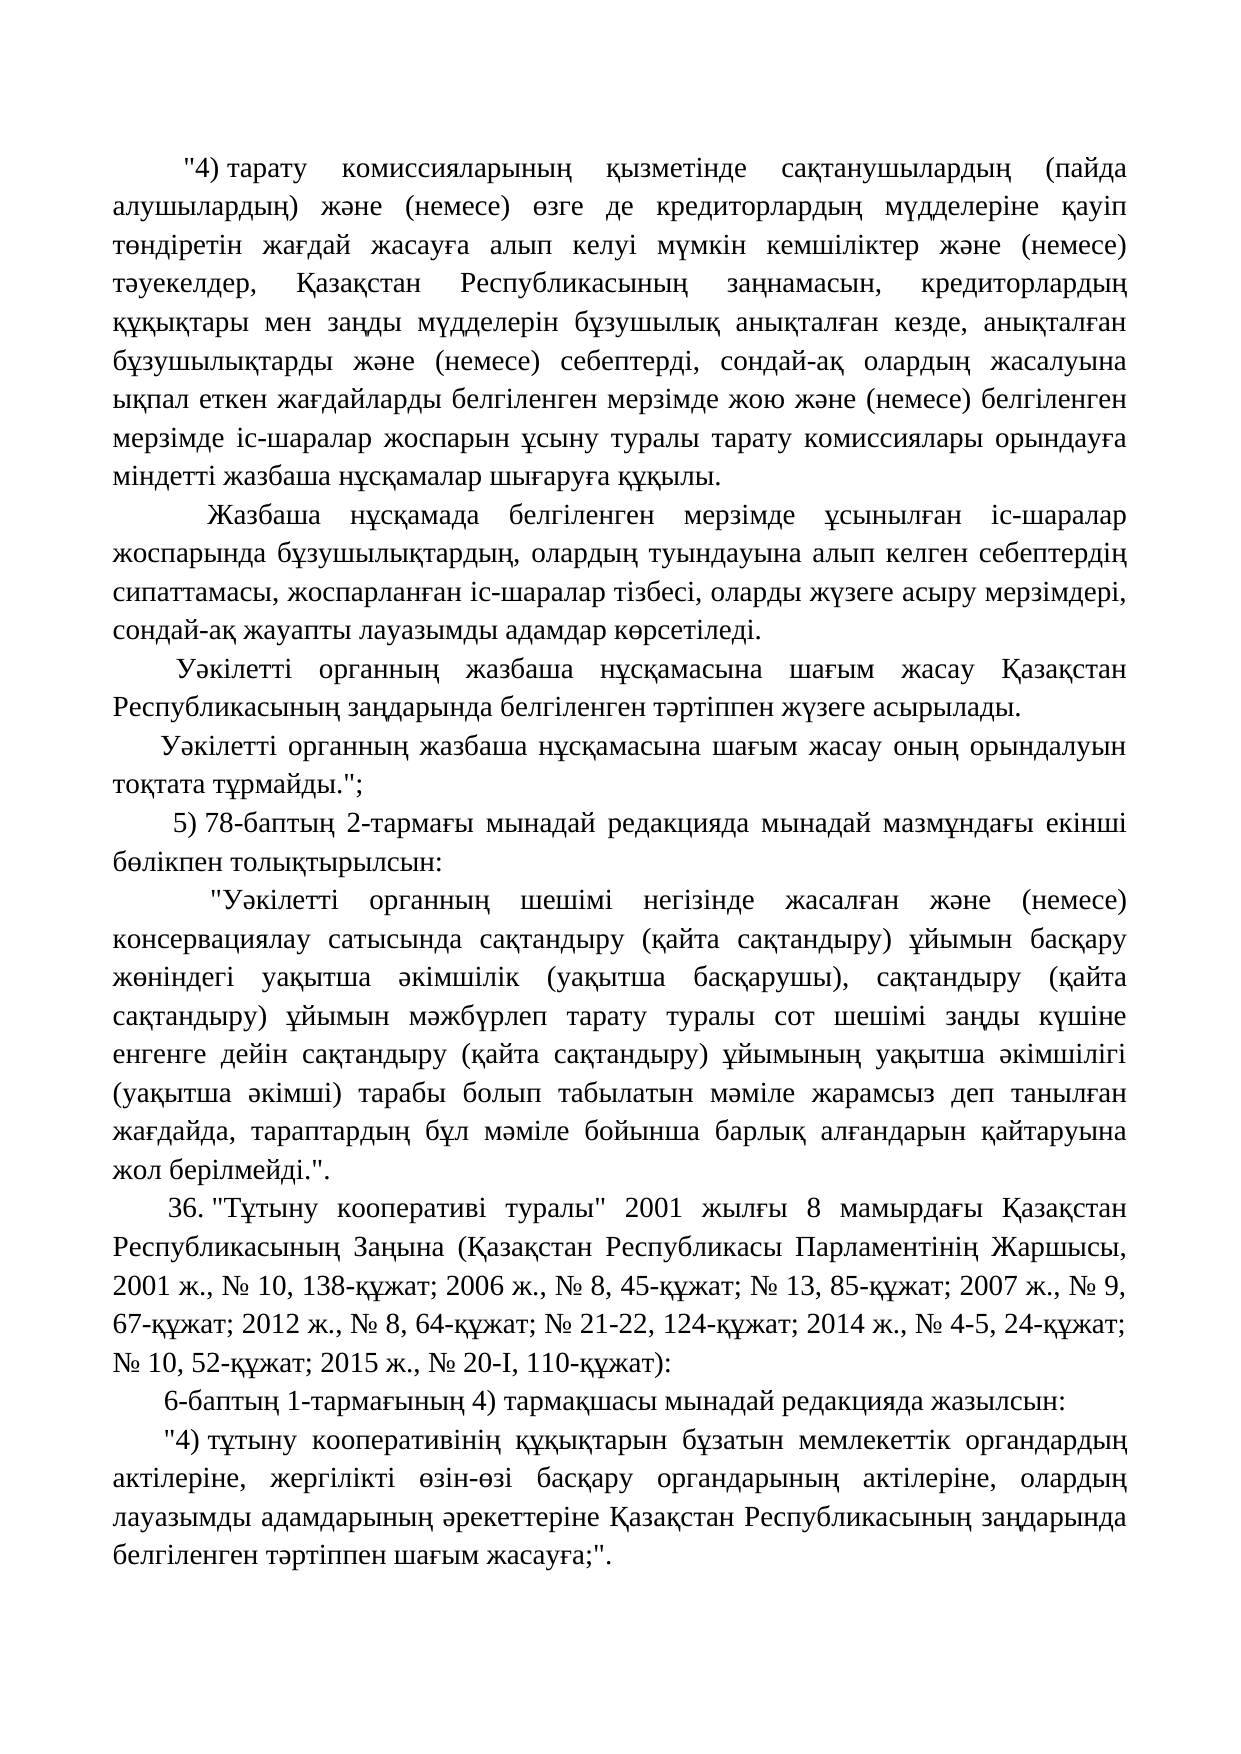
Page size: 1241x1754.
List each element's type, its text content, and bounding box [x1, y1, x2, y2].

text "Уәкілетті органның шешімі негізінде жасалған және (немесе) консервациялау сатысында сақтандыру (қайта сақтандыру) ұйымын басқару жөніндегі уақытша әкімшілік (уақытша басқарушы), сақтандыру (қайта сақтандыру) ұйымын мәжбүрлеп тарату туралы сот шешімі заңды күшіне енгенге дейін сақтандыру (қайта сақтандыру) ұйымының уақытша әкімшілігі (уақытша әкімші) тарабы болып табылатын мәміле жарамсыз деп танылған жағдайда, тараптардың бұл мәміле бойынша барлық алғандарын қайтаруына жол берілмейді.". [112, 882, 1128, 1186]
text 6-баптың 1-тармағының 4) тармақшасы мынадай редакцияда жазылсын: [112, 1383, 1128, 1417]
text 5) 78-баптың 2-тармағы мынадай редакцияда мынадай мазмұндағы екінші бөлікпен толықтырылсын: [112, 805, 1128, 877]
text Уәкілетті органның жазбаша нұсқамасына шағым жасау Қазақстан Республикасының заңдарында белгіленген тәртіппен жүзеге асырылады. [112, 651, 1128, 723]
text Уәкілетті органның жазбаша нұсқамасына шағым жасау оның орындалуын тоқтата тұрмайды."; [112, 728, 1128, 800]
text Жазбаша нұсқамада белгіленген мерзімде ұсынылған іс-шаралар жоспарында бұзушылықтардың, олардың туындауына алып келген себептердің сипаттамасы, жоспарланған іс-шаралар тізбесі, оларды жүзеге асыру мерзімдері, сондай-ақ жауапты лауазымды адамдар көрсетіледі. [112, 497, 1128, 646]
text "4) тұтыну кооперативiнiң құқықтарын бұзатын мемлекеттiк органдардың актiлерiне, жергiлiктi өзiн-өзi басқару органдарының актiлерiне, олардың лауазымды адамдарының әрекеттерiне Қазақстан Республикасының заңдарында белгіленген тәртіппен шағым жасауға;". [112, 1422, 1128, 1571]
text 36. "Тұтыну кооперативі туралы" 2001 жылғы 8 мамырдағы Қазақстан Республикасының Заңына (Қазақстан Республикасы Парламентінің Жаршысы, 2001 ж., № 10, 138-құжат; 2006 ж., № 8, 45-құжат; № 13, 85-құжат; 2007 ж., № 9, 67-құжат; 2012 ж., № 8, 64-құжат; № 21-22, 124-құжат; 2014 ж., № 4-5, 24-құжат; № 10, 52-құжат; 2015 ж., № 20-I, 110-құжат): [112, 1191, 1128, 1378]
text "4) тарату комиссияларының қызметiнде сақтанушылардың (пайда алушылардың) және (немесе) өзге де кредиторлардың мүдделеріне қауіп төндіретін жағдай жасауға алып келуі мүмкін кемшіліктер және (немесе) тәуекелдер, Қазақстан Республикасының заңнамасын, кредиторлардың құқықтары мен заңды мүдделерiн бұзушылық анықталған кезде, анықталған бұзушылықтарды және (немесе) себептерді, сондай-ақ олардың жасалуына ықпал еткен жағдайларды белгіленген мерзімде жою және (немесе) белгіленген мерзімде іс-шаралар жоспарын ұсыну туралы тарату комиссиялары орындауға мiндеттi жазбаша нұсқамалар шығаруға құқылы. [112, 150, 1128, 492]
